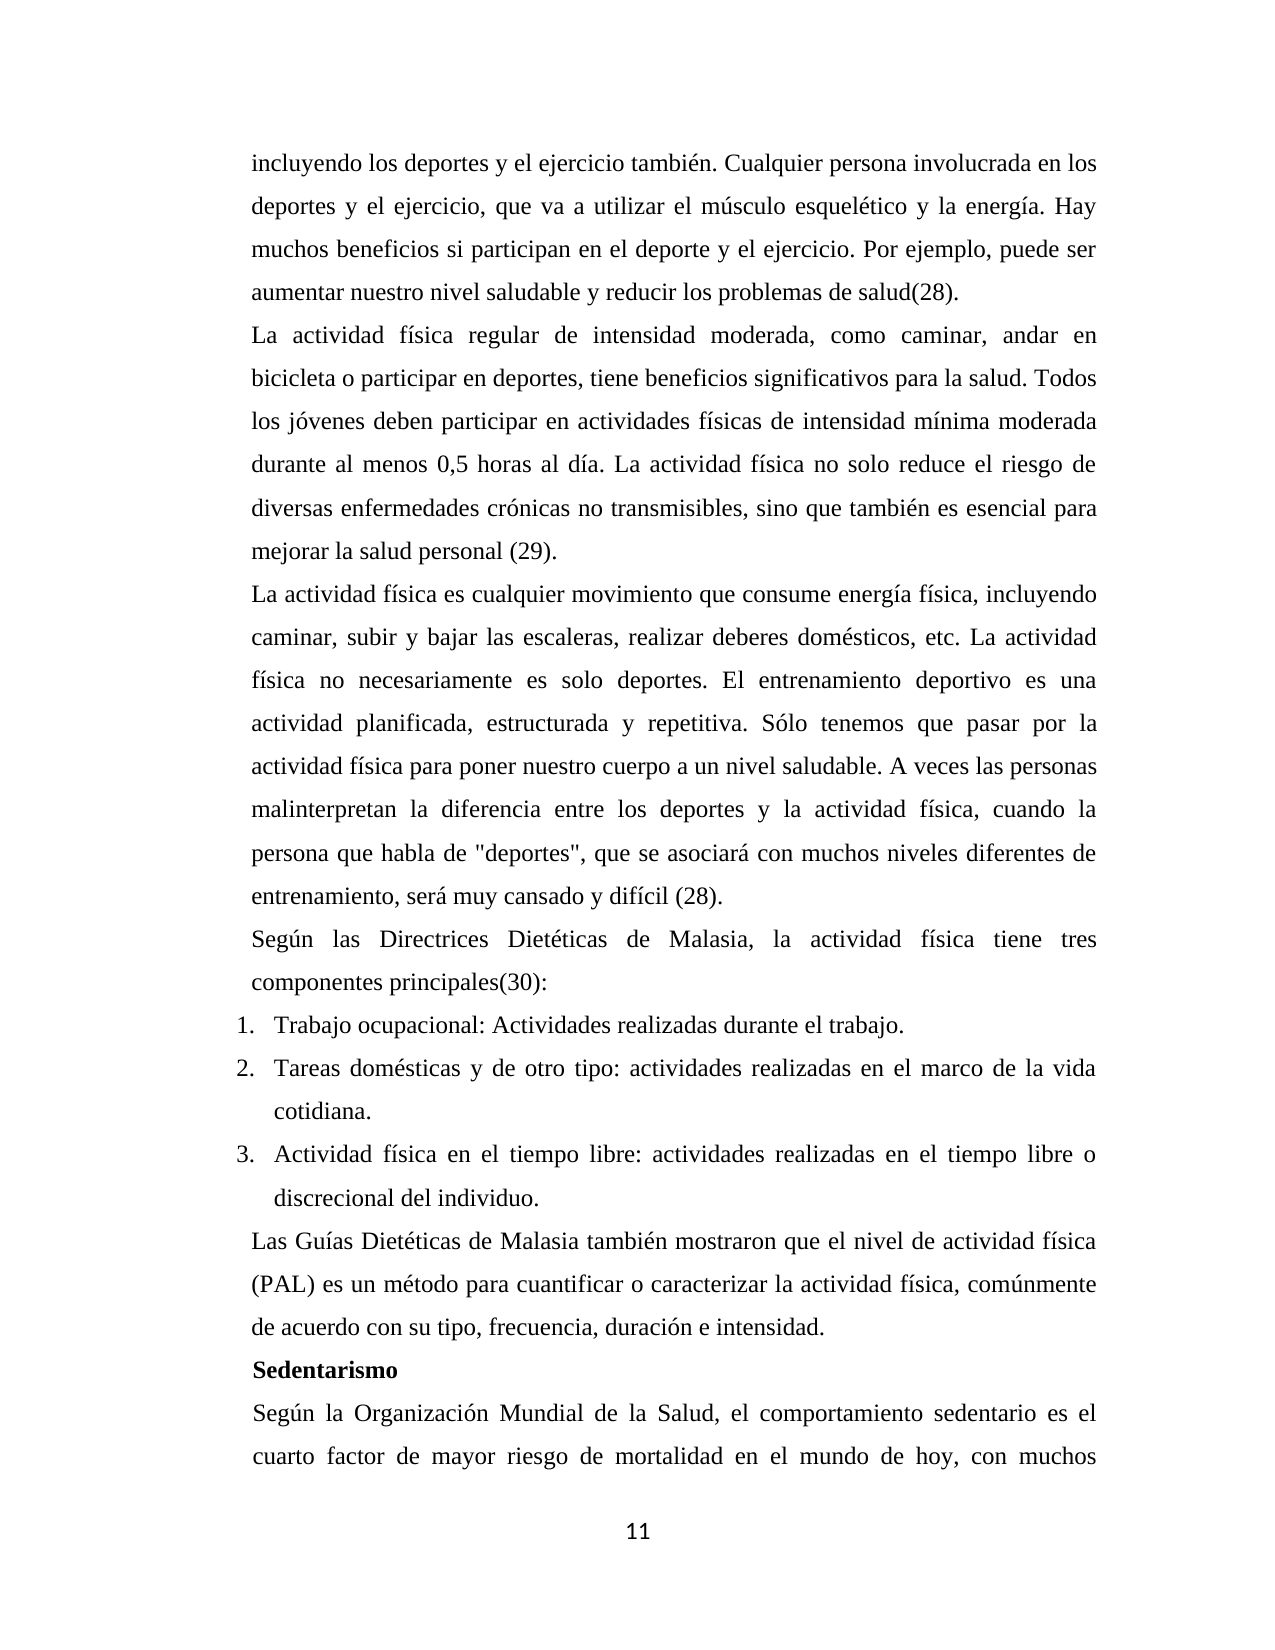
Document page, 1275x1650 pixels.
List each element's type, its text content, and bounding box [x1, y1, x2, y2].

text Sedentarismo [252, 1355, 1098, 1384]
text La actividad física regular de intensidad moderada, como caminar, andar en bicicleta o participar en deportes, tiene beneficios significativos para la salud. Todos los jóvenes deben participar en actividades físicas de intensidad mínima moderada durante al menos 0,5 horas al día. La actividad física no solo reduce el riesgo de diversas enfermedades crónicas no transmisibles, sino que también es esencial para mejorar la salud personal (29). [251, 320, 1098, 564]
text Las Guías Dietéticas de Malasia también mostraron que el nivel de actividad física (PAL) es un método para cuantificar o caracterizar la actividad física, comúnmente de acuerdo con su tipo, frecuencia, duración e intensidad. [251, 1226, 1098, 1341]
list Tareas domésticas y de otro tipo: actividades realizadas en el marco de la vida cotidiana. [236, 1053, 1098, 1125]
list Trabajo ocupacional: Actividades realizadas durante el trabajo. [236, 1010, 1098, 1039]
text La actividad física es cualquier movimiento que consume energía física, incluyendo caminar, subir y bajar las escaleras, realizar deberes domésticos, etc. La actividad física no necesariamente es solo deportes. El entrenamiento deportivo es una actividad planificada, estructurada y repetitiva. Sólo tenemos que pasar por la actividad física para poner nuestro cuerpo a un nivel saludable. A veces las personas malinterpretan la diferencia entre los deportes y la actividad física, cuando la persona que habla de "deportes", que se asociará con muchos niveles diferentes de entrenamiento, será muy cansado y difícil (28). [251, 579, 1098, 909]
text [251, 148, 1098, 306]
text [252, 1398, 1098, 1470]
list Actividad física en el tiempo libre: actividades realizadas en el tiempo libre o discrecional del individuo. [236, 1139, 1098, 1211]
text Según las Directrices Dietéticas de Malasia, la actividad física tiene tres componentes principales(30): [251, 924, 1098, 996]
